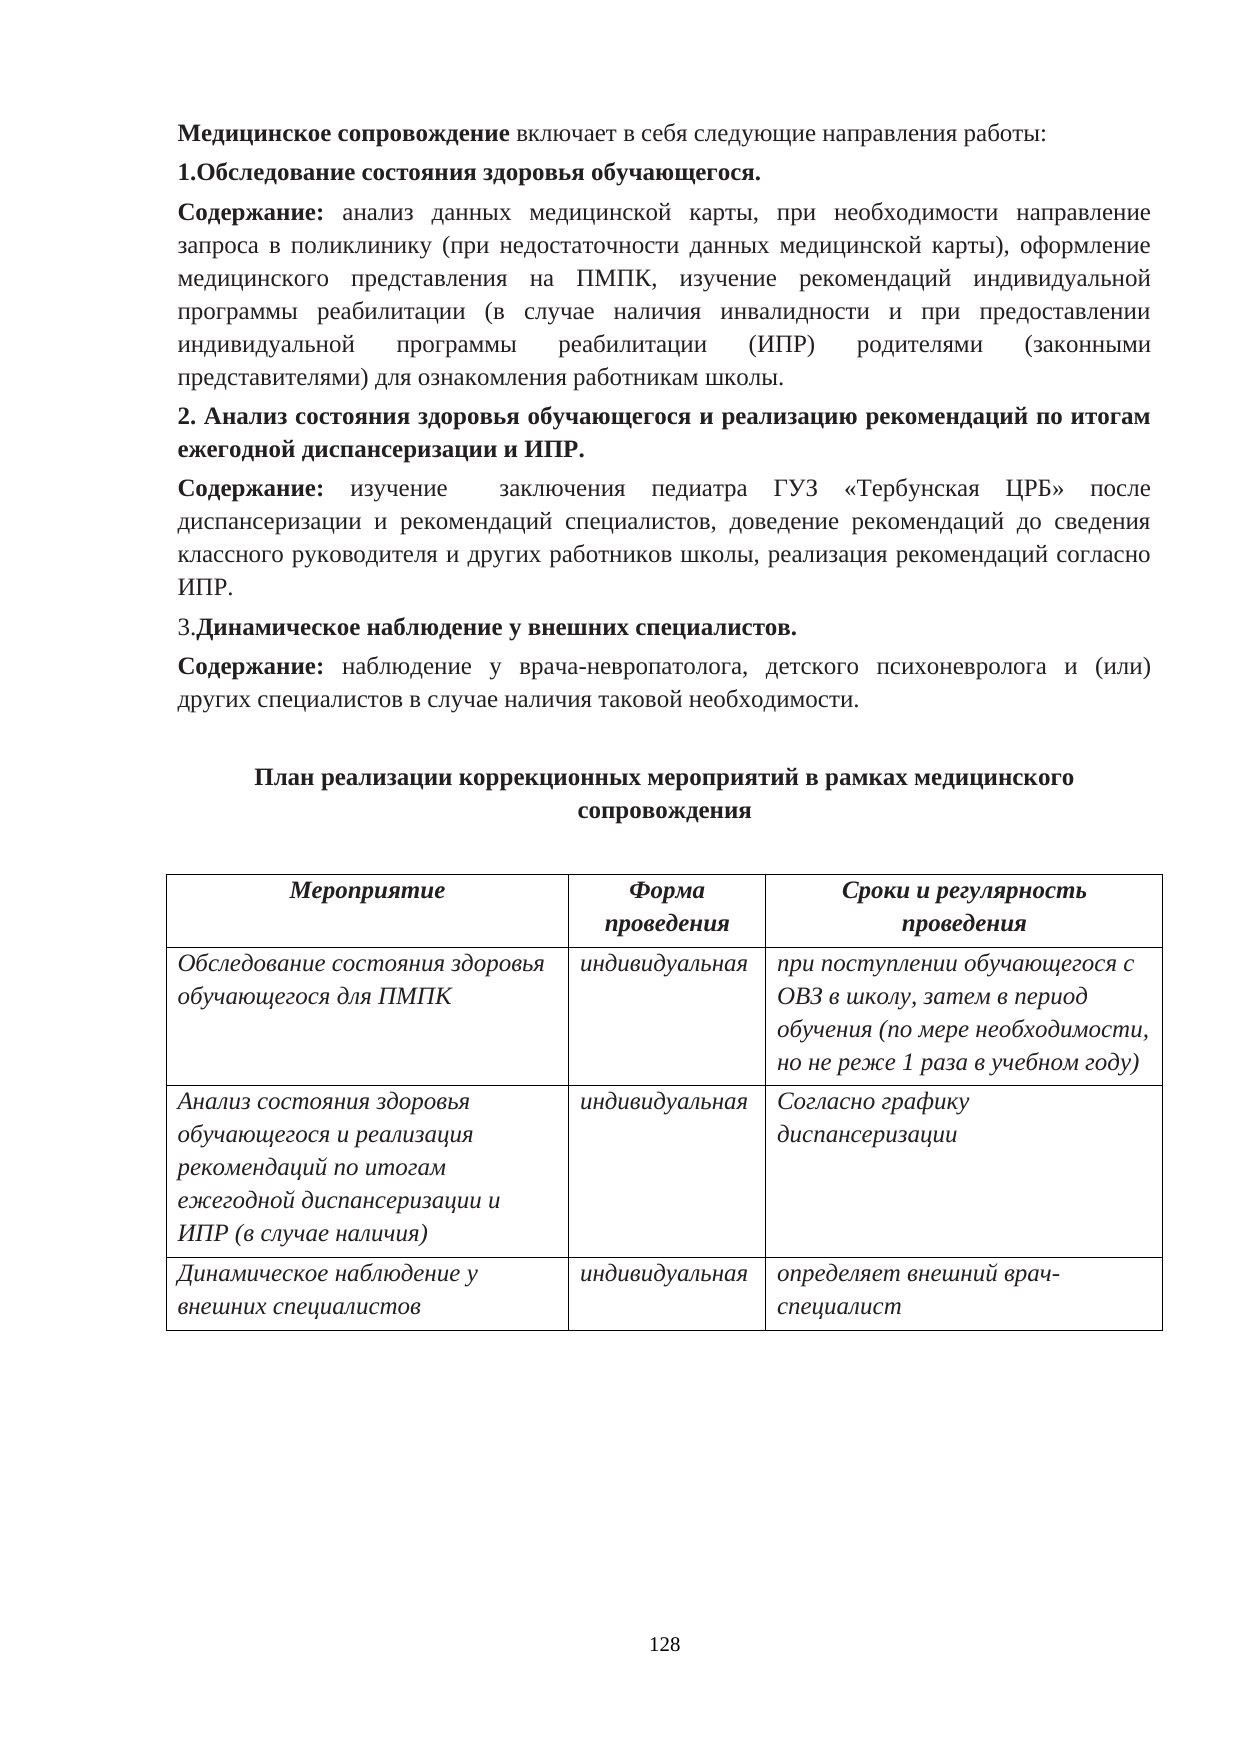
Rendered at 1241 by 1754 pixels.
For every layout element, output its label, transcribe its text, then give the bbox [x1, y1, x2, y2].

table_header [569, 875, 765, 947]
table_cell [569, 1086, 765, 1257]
text Содержание: анализ данных медицинской карты, при необходимости направление запроса в поликлинику (при недостаточности данных медицинской карты), оформление медицинского представления на ПМПК, изучение рекомендаций индивидуальной программы реабилитации (в случае наличия инвалидности и при предоставлении индивидуальной программы реабилитации (ИПР) родителями (законными представителями) для ознакомления работникам школы. [177, 197, 1152, 391]
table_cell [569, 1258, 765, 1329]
text Содержание: изучение заключения педиатра ГУЗ «Тербунская ЦРБ» после диспансеризации и рекомендаций специалистов, доведение рекомендаций до сведения классного руководителя и других работников школы, реализация рекомендаций согласно ИПР. [177, 473, 1152, 601]
text План реализации коррекционных мероприятий в рамках медицинского сопровождения [177, 762, 1152, 824]
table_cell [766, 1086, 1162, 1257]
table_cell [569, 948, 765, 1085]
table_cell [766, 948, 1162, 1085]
text Медицинское сопровождение включает в себя следующие направления работы: [177, 118, 1152, 147]
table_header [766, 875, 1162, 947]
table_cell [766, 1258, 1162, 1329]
text 1.Обследование состояния здоровья обучающегося. [177, 157, 1152, 186]
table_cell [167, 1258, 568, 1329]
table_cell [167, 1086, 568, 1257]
text 2. Анализ состояния здоровья обучающегося и реализацию рекомендаций по итогам ежегодной диспансеризации и ИПР. [177, 401, 1152, 463]
text Содержание: наблюдение у врача-невропатолога, детского психоневролога и (или) других специалистов в случае наличия таковой необходимости. [177, 651, 1152, 713]
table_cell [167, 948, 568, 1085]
text 3.Динамическое наблюдение у внешних специалистов. [177, 612, 1152, 640]
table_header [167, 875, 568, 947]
